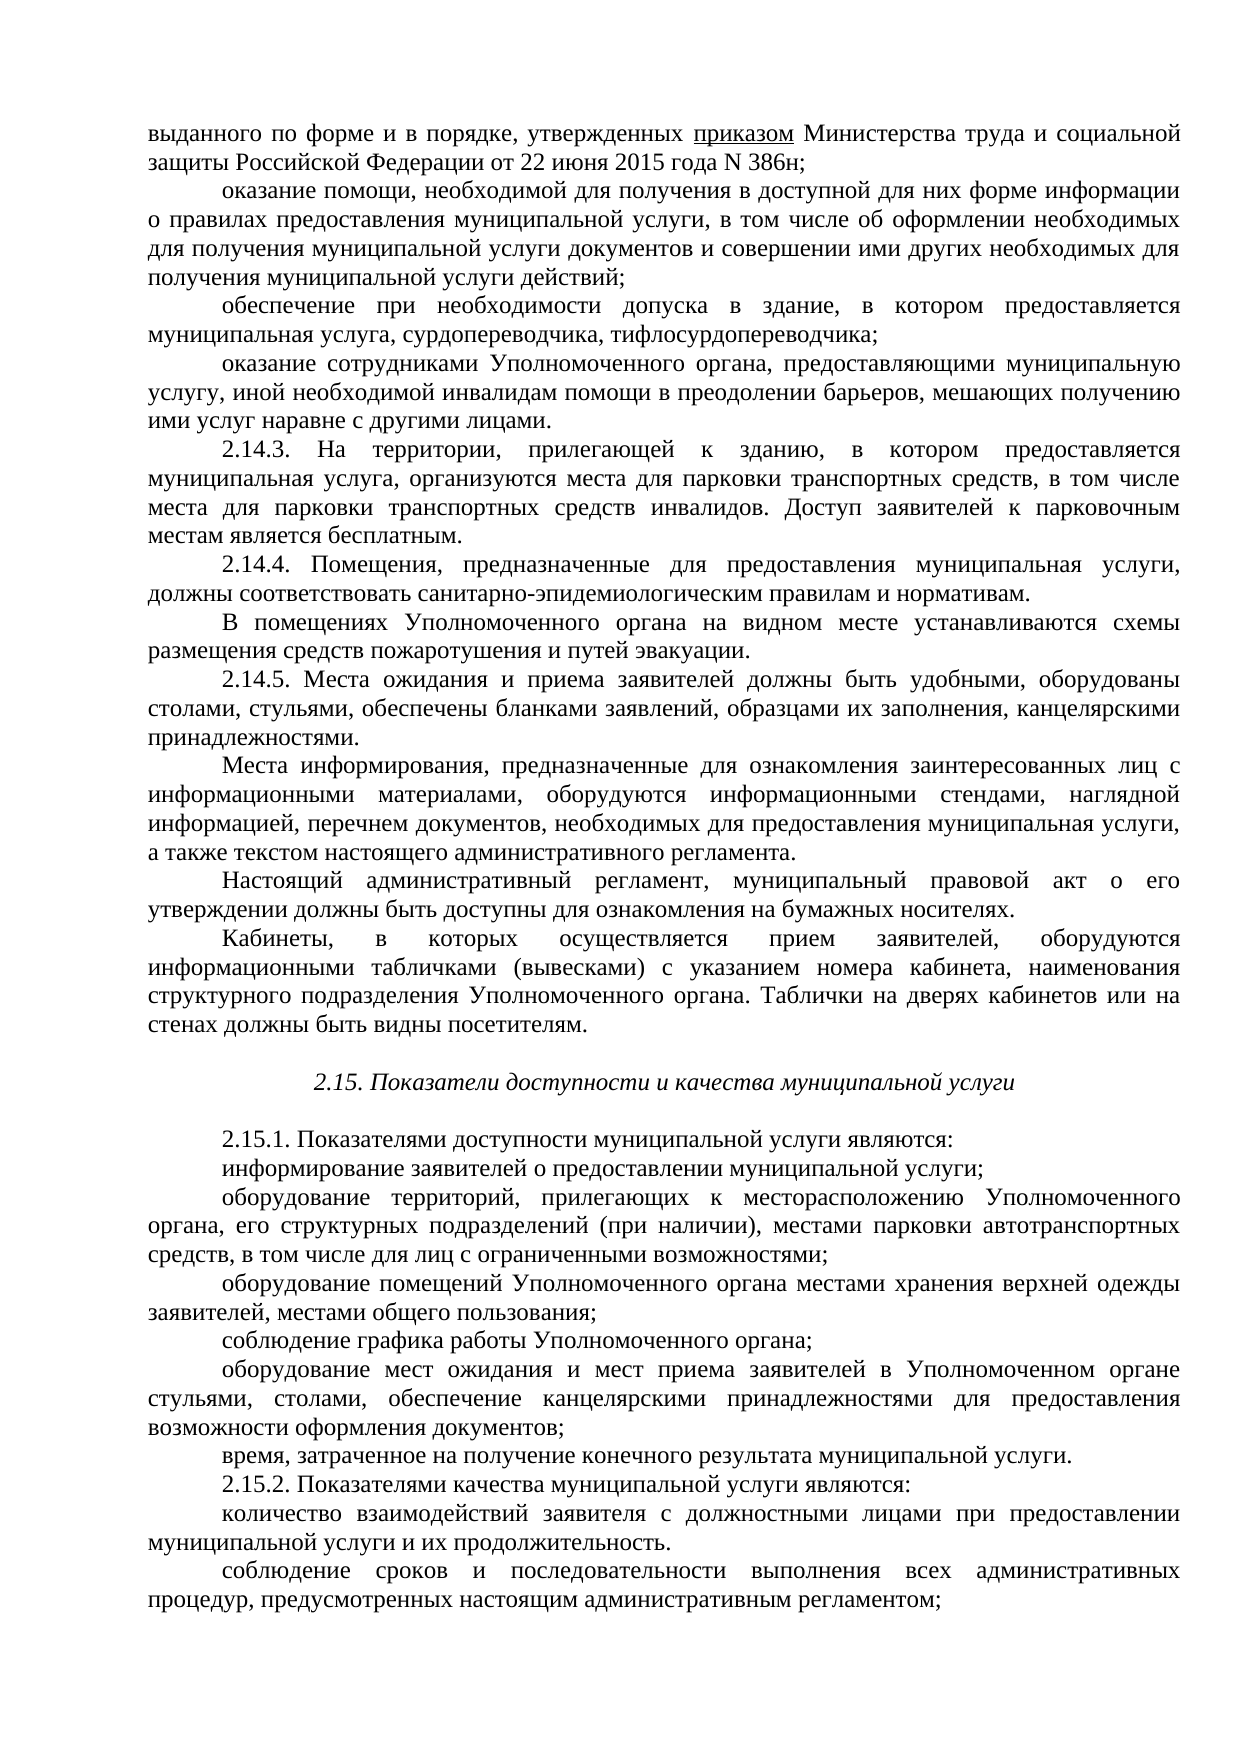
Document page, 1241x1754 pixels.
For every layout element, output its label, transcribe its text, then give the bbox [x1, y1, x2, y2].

text оборудование территорий, прилегающих к месторасположению Уполномоченного органа, его структурных подразделений (при наличии), местами парковки автотранспортных средств, в том числе для лиц с ограниченными возможностями; [148, 1182, 1181, 1268]
text Настоящий административный регламент, муниципальный правовой акт о его утверждении должны быть доступны для ознакомления на бумажных носителях. [148, 866, 1181, 923]
text Места информирования, предназначенные для ознакомления заинтересованных лиц с информационными материалами, оборудуются информационными стендами, наглядной информацией, перечнем документов, необходимых для предоставления муниципальная услуги, а также текстом настоящего административного регламента. [148, 751, 1181, 866]
text количество взаимодействий заявителя с должностными лицами при предоставлении муниципальной услуги и их продолжительность. [148, 1498, 1181, 1556]
text 2.15.1. Показателями доступности муниципальной услуги являются: [148, 1124, 1181, 1153]
text оборудование мест ожидания и мест приема заявителей в Уполномоченном органе стульями, столами, обеспечение канцелярскими принадлежностями для предоставления возможности оформления документов; [148, 1354, 1181, 1441]
text 2.14.3. На территории, прилегающей к зданию, в котором предоставляется муниципальная услуга, организуются места для парковки транспортных средств, в том числе места для парковки транспортных средств инвалидов. Доступ заявителей к парковочным местам является бесплатным. [148, 434, 1181, 549]
text В помещениях Уполномоченного органа на видном месте устанавливаются схемы размещения средств пожаротушения и путей эвакуации. [148, 607, 1181, 664]
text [148, 118, 1181, 176]
text Кабинеты, в которых осуществляется прием заявителей, оборудуются информационными табличками (вывесками) с указанием номера кабинета, наименования структурного подразделения Уполномоченного органа. Таблички на дверях кабинетов или на стенах должны быть видны посетителям. [148, 923, 1181, 1038]
text обеспечение при необходимости допуска в здание, в котором предоставляется муниципальная услуга, сурдопереводчика, тифлосурдопереводчика; [148, 291, 1181, 348]
text соблюдение сроков и последовательности выполнения всех административных процедур, предусмотренных настоящим административным регламентом; [148, 1556, 1181, 1613]
text время, затраченное на получение конечного результата муниципальной услуги. [148, 1441, 1181, 1469]
text оказание сотрудниками Уполномоченного органа, предоставляющими муниципальную услугу, иной необходимой инвалидам помощи в преодолении барьеров, мешающих получению ими услуг наравне с другими лицами. [148, 348, 1181, 434]
text оборудование помещений Уполномоченного органа местами хранения верхней одежды заявителей, местами общего пользования; [148, 1268, 1181, 1326]
text 2.15. Показатели доступности и качества муниципальной услуги [148, 1067, 1181, 1096]
text информирование заявителей о предоставлении муниципальной услуги; [148, 1153, 1181, 1182]
text оказание помощи, необходимой для получения в доступной для них форме информации о правилах предоставления муниципальной услуги, в том числе об оформлении необходимых для получения муниципальной услуги документов и совершении ими других необходимых для получения муниципальной услуги действий; [148, 176, 1181, 291]
text 2.14.4. Помещения, предназначенные для предоставления муниципальная услуги, должны соответствовать санитарно-эпидемиологическим правилам и нормативам. [148, 549, 1181, 607]
text соблюдение графика работы Уполномоченного органа; [148, 1326, 1181, 1354]
text 2.15.2. Показателями качества муниципальной услуги являются: [148, 1469, 1181, 1498]
text 2.14.5. Места ожидания и приема заявителей должны быть удобными, оборудованы столами, стульями, обеспечены бланками заявлений, образцами их заполнения, канцелярскими принадлежностями. [148, 664, 1181, 751]
